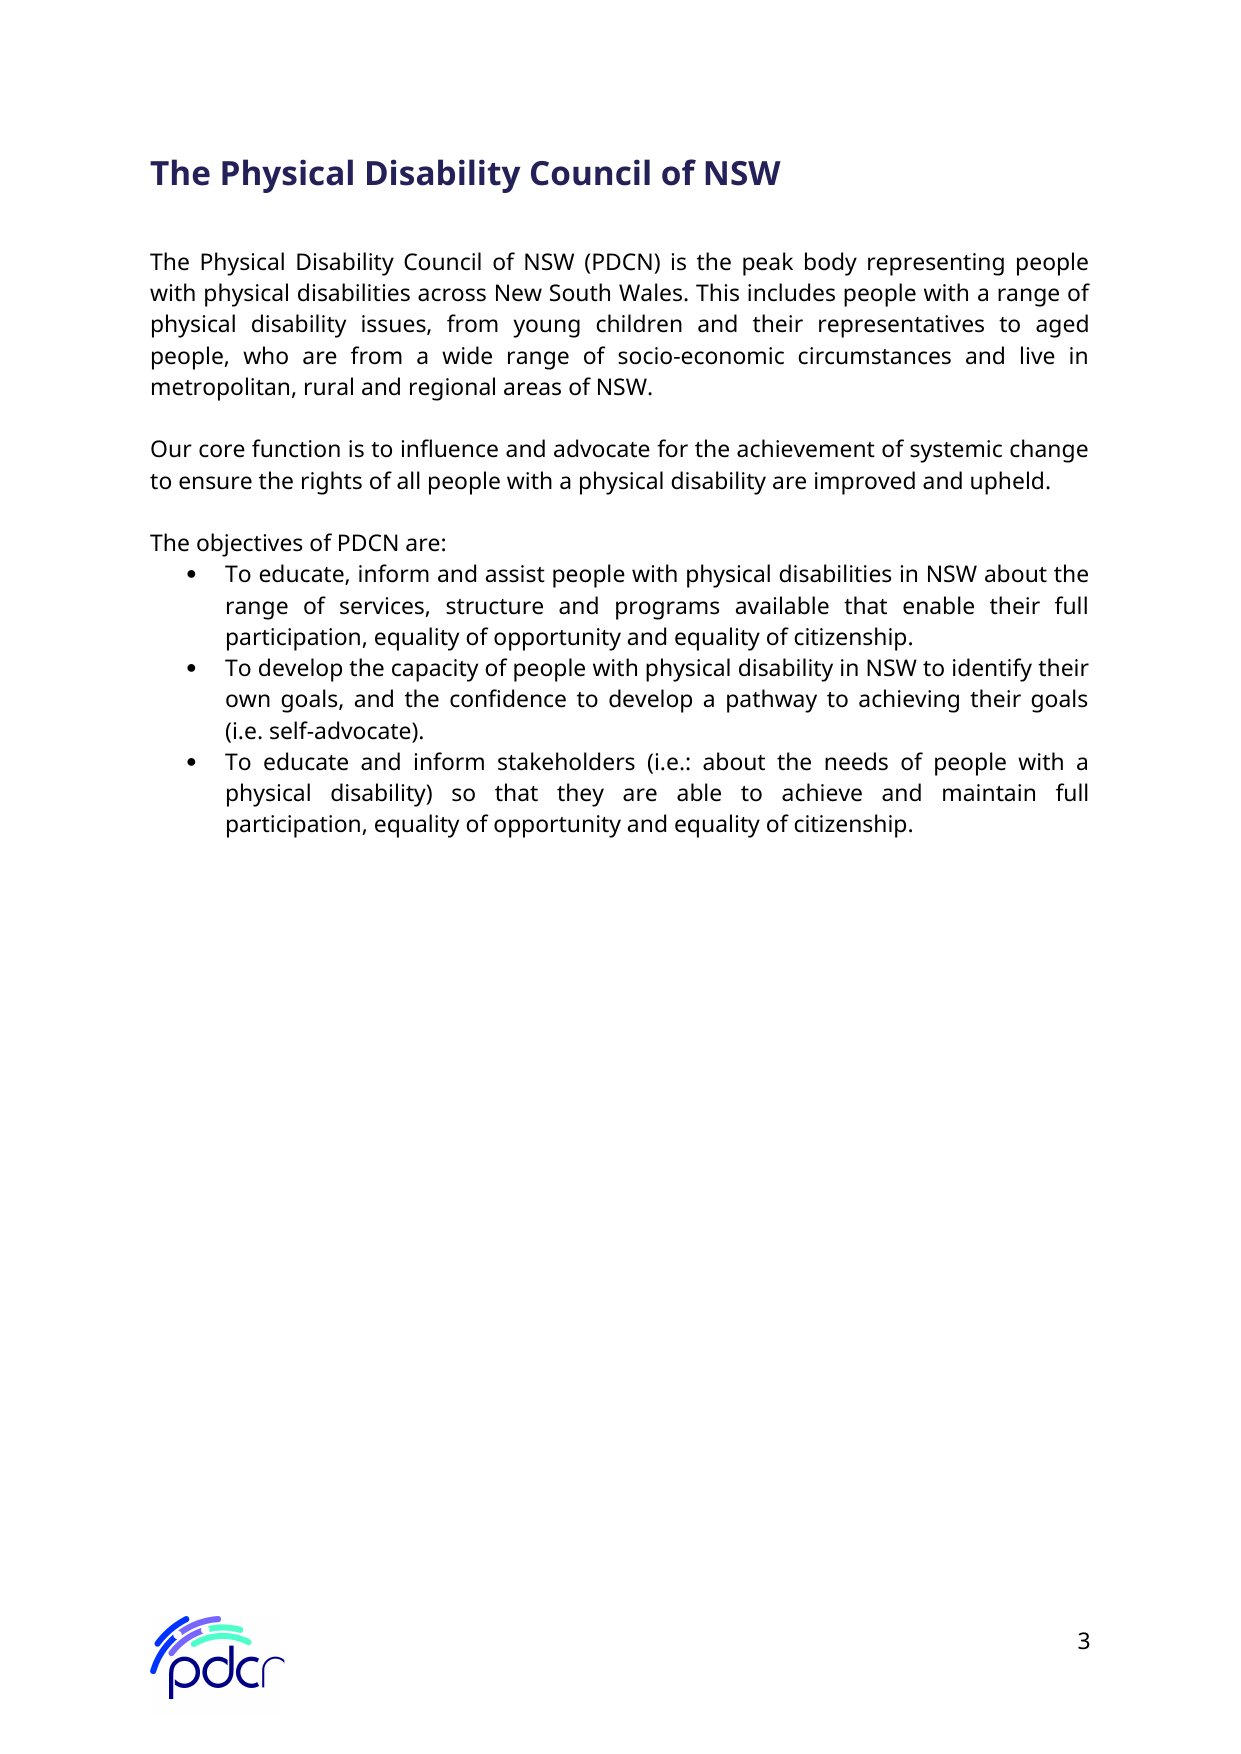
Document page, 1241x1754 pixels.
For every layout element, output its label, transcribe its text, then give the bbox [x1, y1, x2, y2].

text The objectives of PDCN are: [150, 527, 1090, 558]
list To educate, inform and assist people with physical disabilities in NSW about the range of services, structure and programs available that enable their full participation, equality of opportunity and equality of citizenship. [187, 558, 1090, 652]
text The Physical Disability Council of NSW (PDCN) is the peak body representing people with physical disabilities across New South Wales. This includes people with a range of physical disability issues, from young children and their representatives to aged people, who are from a wide range of socio-economic circumstances and live in metropolitan, rural and regional areas of NSW. [150, 246, 1090, 402]
text Our core function is to influence and advocate for the achievement of systemic change to ensure the rights of all people with a physical disability are improved and upheld. [150, 433, 1090, 496]
list To educate and inform stakeholders (i.e.: about the needs of people with a physical disability) so that they are able to achieve and maintain full participation, equality of opportunity and equality of citizenship. [187, 746, 1090, 839]
picture [150, 1616, 285, 1717]
list To develop the capacity of people with physical disability in NSW to identify their own goals, and the confidence to develop a pathway to achieving their goals (i.e. self-advocate). [187, 652, 1090, 746]
subtitle The Physical Disability Council of NSW [150, 150, 1090, 195]
